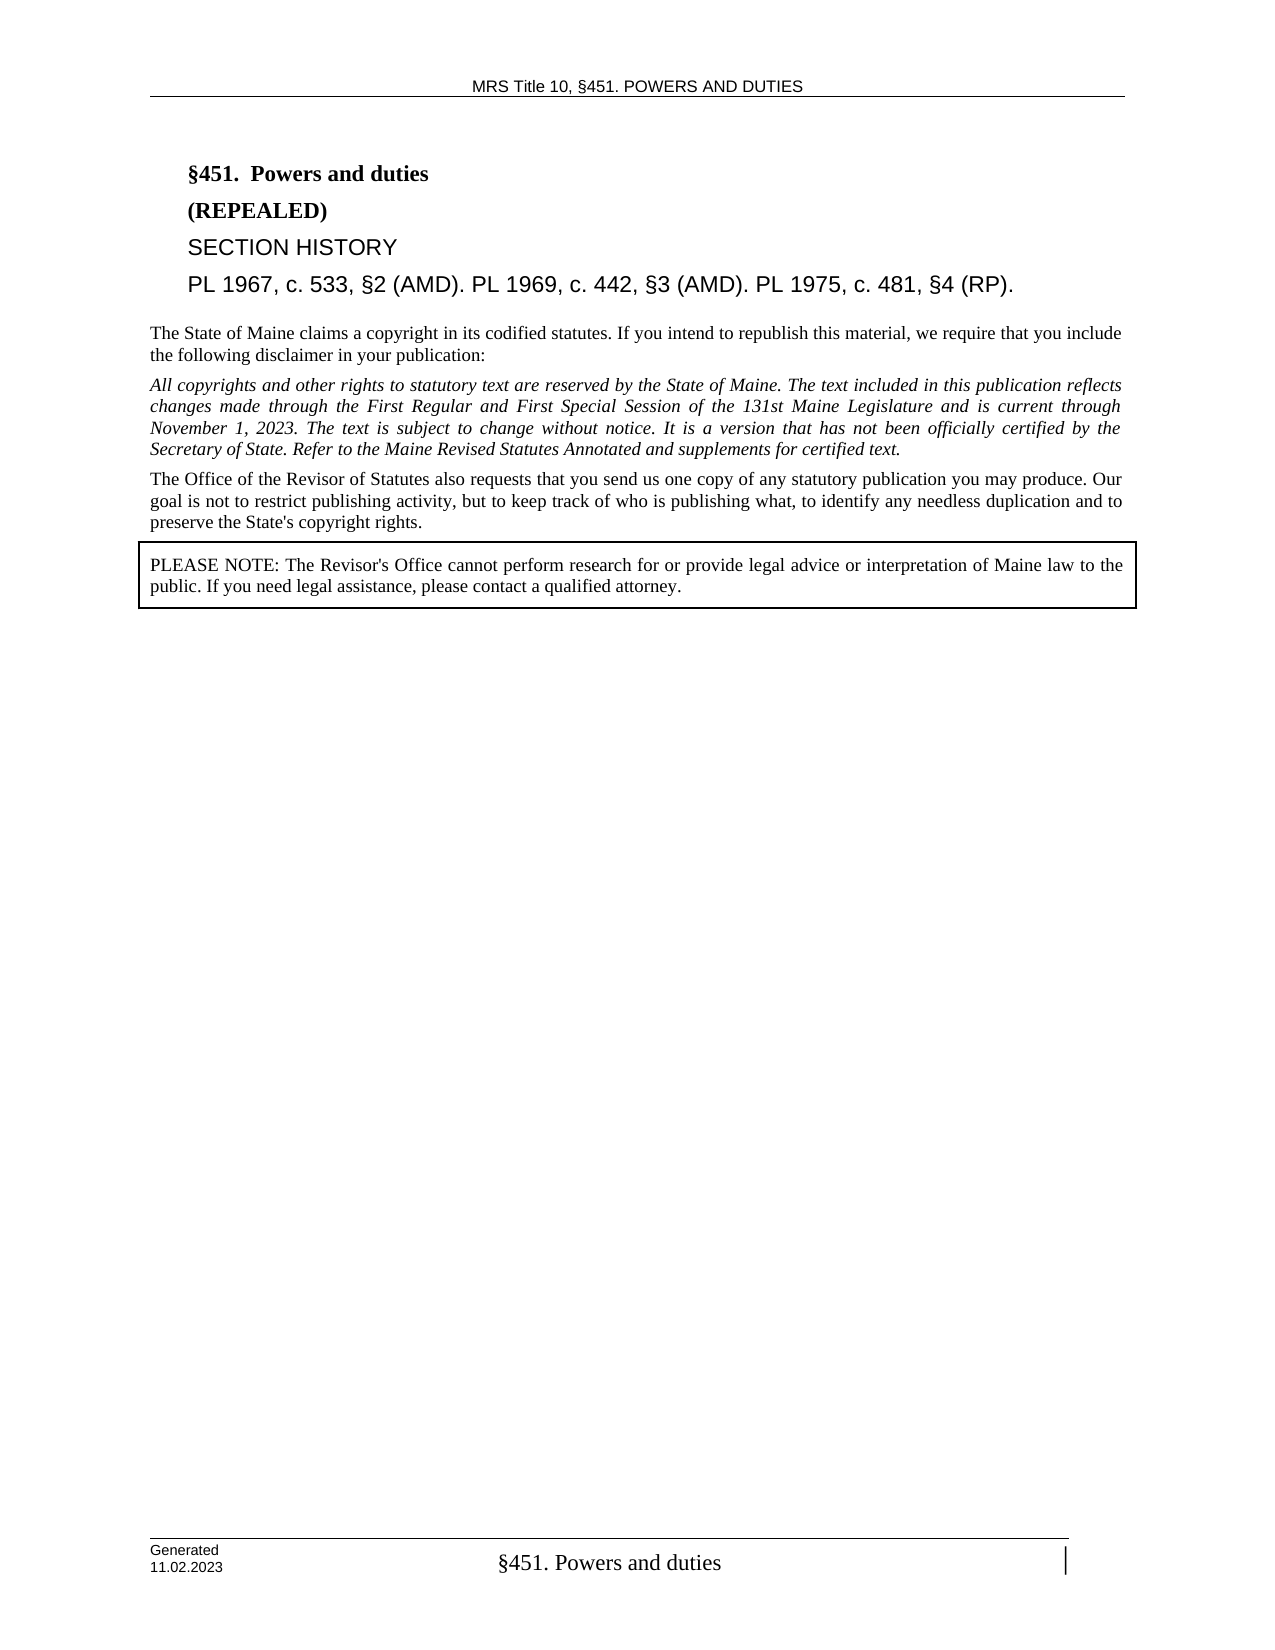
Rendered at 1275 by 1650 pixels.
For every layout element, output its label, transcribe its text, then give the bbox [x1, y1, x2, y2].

text All copyrights and other rights to statutory text are reserved by the State of Maine. The text included in this publication reflects changes made through the First Regular and First Special Session of the 131st Maine Legislature and is current through November 1, 2023 . The text is subject to change without notice. It is a version that has not been officially certified by the Secretary of State. Refer to the Maine Revised Statutes Annotated and supplements for certified text. [150, 373, 1125, 460]
text The Office of the Revisor of Statutes also requests that you send us one copy of any statutory publication you may produce. Our goal is not to restrict publishing activity, but to keep track of who is publishing what, to identify any needless duplication and to preserve the State's copyright rights. [150, 468, 1125, 533]
text (REPEALED) [187, 197, 1125, 223]
text SECTION HISTORY [187, 234, 1125, 260]
text The State of Maine claims a copyright in its codified statutes. If you intend to republish this material, we require that you include the following disclaimer in your publication: [150, 322, 1125, 365]
text PL 1967, c. 533, §2 (AMD). PL 1969, c. 442, §3 (AMD). PL 1975, c. 481, §4 (RP). [187, 271, 1125, 297]
text §451. Powers and duties [187, 160, 1125, 187]
text PLEASE NOTE: The Revisor's Office cannot perform research for or provide legal advice or interpretation of Maine law to the public. If you need legal assistance, please contact a qualified attorney. [140, 543, 1135, 607]
